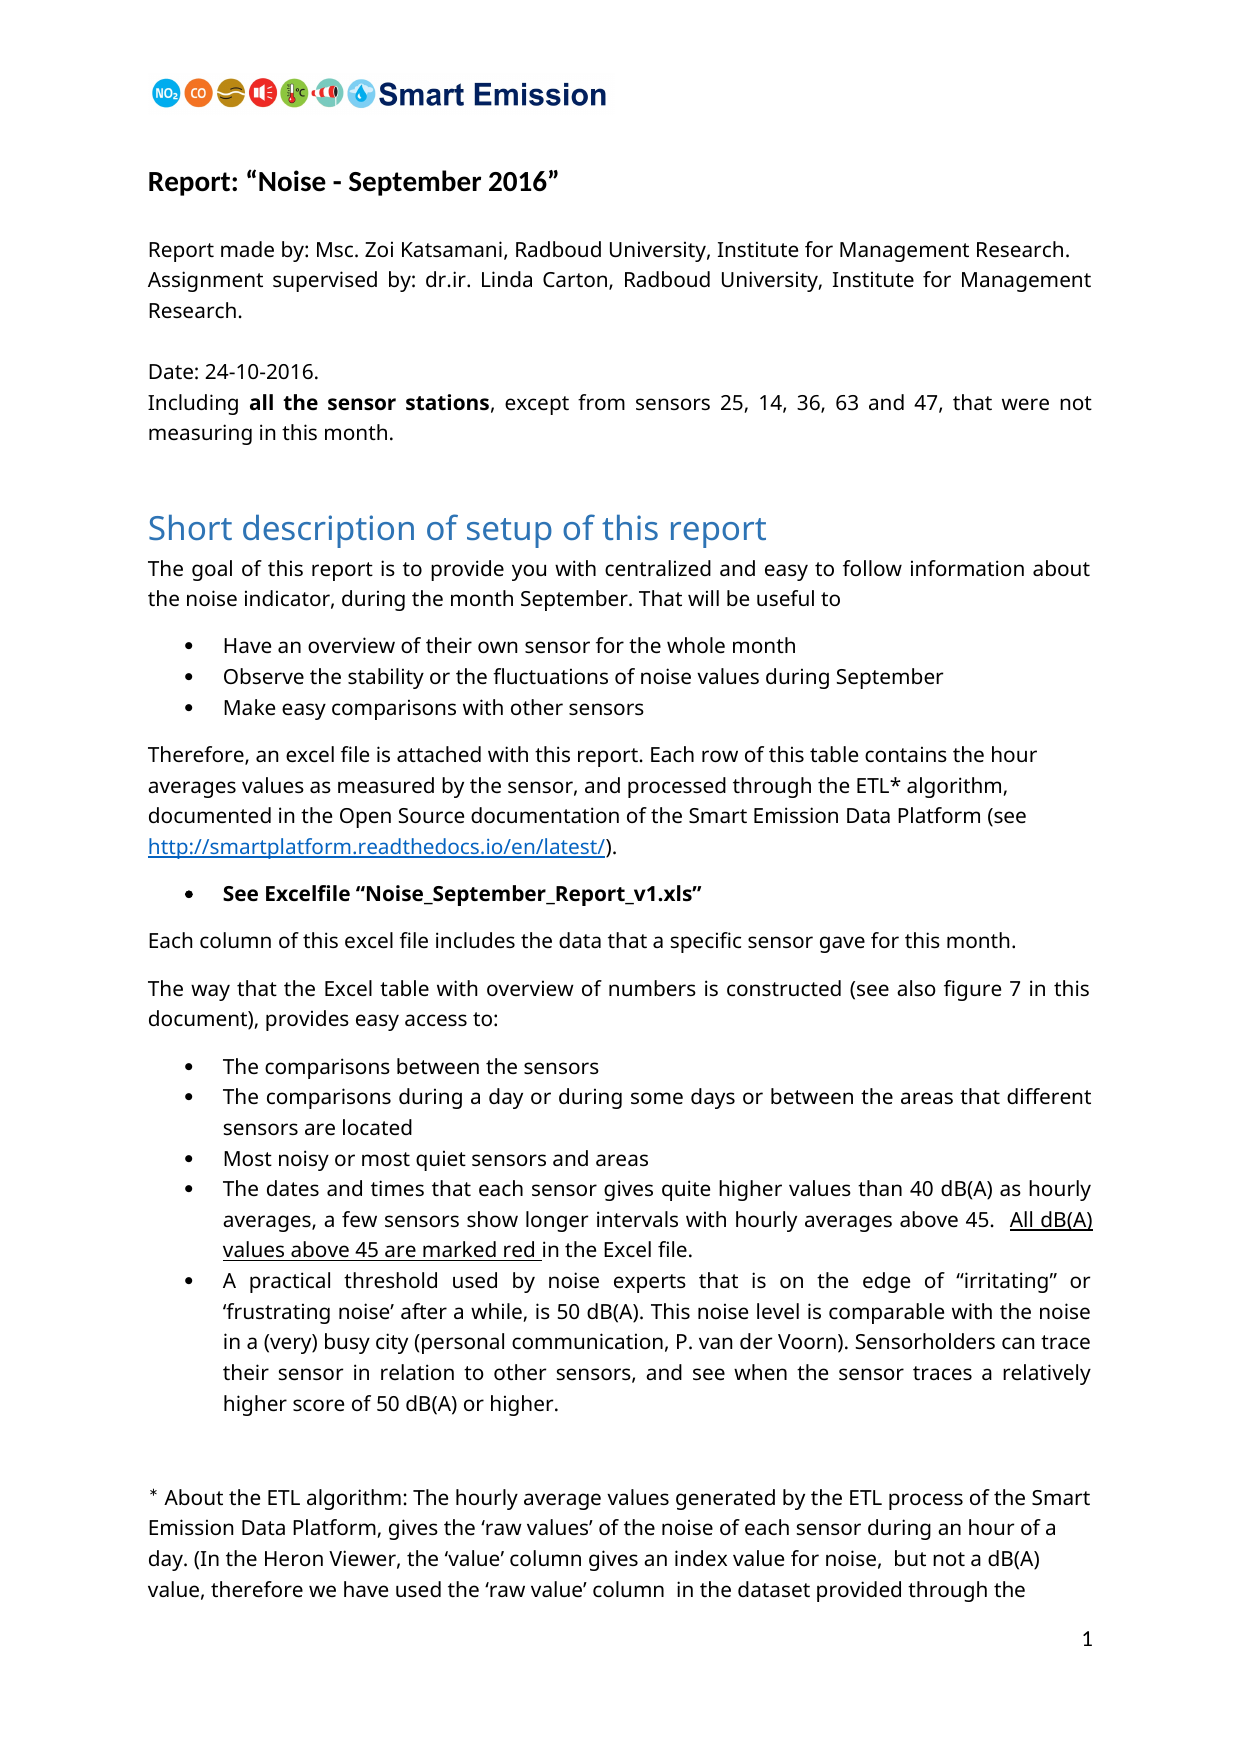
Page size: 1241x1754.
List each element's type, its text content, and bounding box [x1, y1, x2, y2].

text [148, 1483, 1092, 1603]
subtitle Date: 24-10-2016. [148, 357, 1092, 386]
text Therefore, an excel file is attached with this report. Each row of this table contains the hour averages values as measured by the sensor, and processed through the ETL* algorithm, documented in the Open Source documentation of the Smart Emission Data Platform (see http://smartplatform.readthedocs.io/en/latest/). [148, 740, 1092, 861]
subtitle Including all the sensor stations, except from sensors 25, 14, 36, 63 and 47, that were not measuring in this month. [148, 388, 1092, 447]
list Make easy comparisons with other sensors [185, 693, 1092, 721]
list Most noisy or most quiet sensors and areas [185, 1144, 1092, 1172]
list The comparisons between the sensors [185, 1052, 1092, 1080]
list See Excelfile “Noise_September_Report_v1.xls” [185, 879, 1092, 908]
picture [147, 73, 615, 115]
list The comparisons during a day or during some days or between the areas that different sensors are located [185, 1082, 1092, 1142]
text Each column of this excel file includes the data that a specific sensor gave for this month. [148, 927, 1092, 955]
subtitle Report made by: Msc. Zoi Katsamani, Radboud University, Institute for Management Research. [148, 235, 1092, 263]
list Observe the stability or the fluctuations of noise values during September [185, 662, 1092, 691]
subtitle Report: “Noise - September 2016” [148, 163, 1092, 198]
subtitle Assignment supervised by: dr.ir. Linda Carton, Radboud University, Institute for Management Research. [148, 265, 1092, 324]
list Have an overview of their own sensor for the whole month [185, 632, 1092, 660]
list The dates and times that each sensor gives quite higher values than 40 dB(A) as hourly averages, a few sensors show longer intervals with hourly averages above 45. All dB(A) values above 45 are marked red in the Excel file. [185, 1174, 1092, 1264]
subtitle Short description of setup of this report [148, 505, 1092, 550]
text The way that the Excel table with overview of numbers is constructed (see also figure 7 in this document), provides easy access to: [148, 974, 1092, 1033]
list A practical threshold used by noise experts that is on the edge of “irritating” or ‘frustrating noise’ after a while, is 50 dB(A). This noise level is comparable with the noise in a (very) busy city (personal communication, P. van der Voorn). Sensorholders can trace their sensor in relation to other sensors, and see when the sensor traces a relatively higher score of 50 dB(A) or higher. [185, 1266, 1092, 1417]
text The goal of this report is to provide you with centralized and easy to follow information about the noise indicator, during the month September. That will be useful to [148, 554, 1092, 613]
